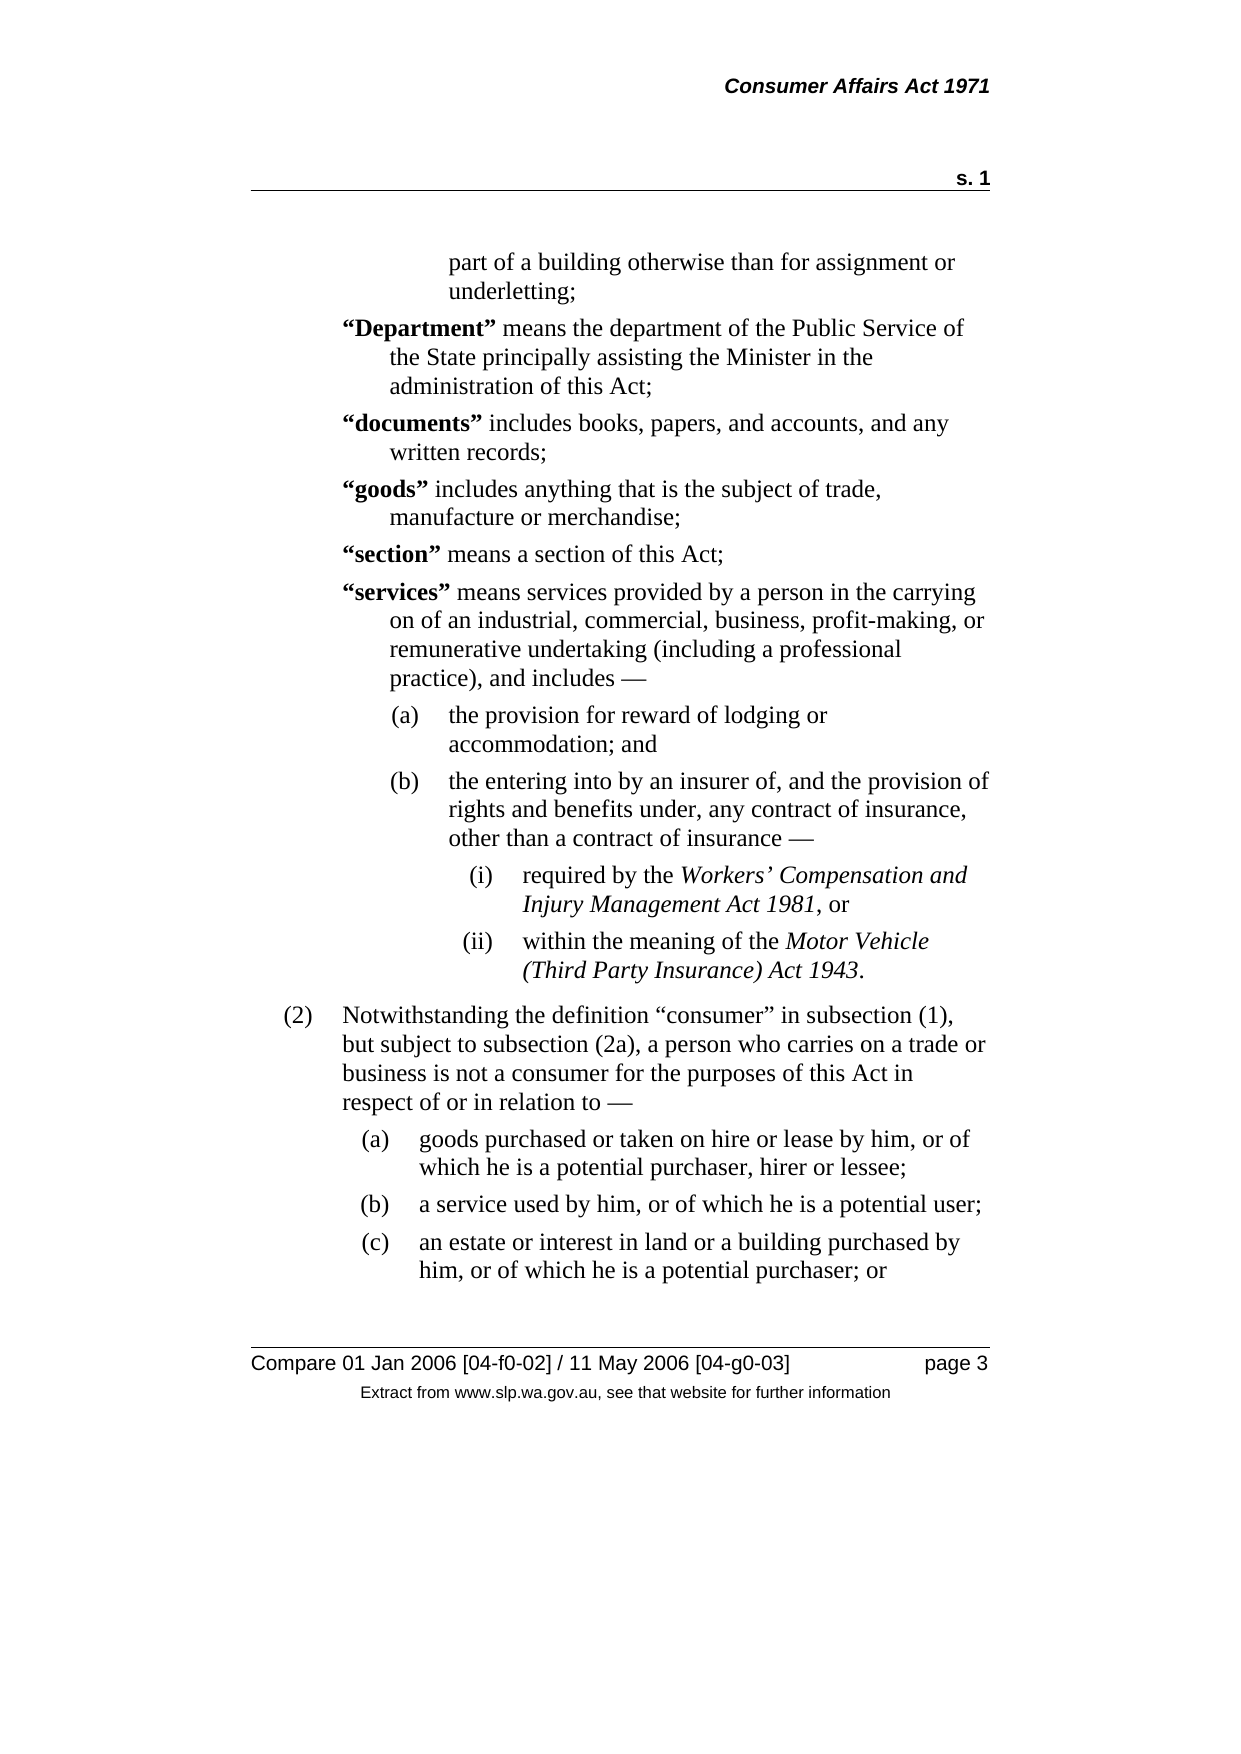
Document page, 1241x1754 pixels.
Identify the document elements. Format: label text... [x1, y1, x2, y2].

text “Department” means the department of the Public Service of the State principally assisting the Minister in the administration of this Act; [251, 313, 990, 399]
text (a) the provision for reward of lodging or accommodation; and [251, 700, 990, 757]
text (b) the entering into by an insurer of, and the provision of rights and benefits under, any contract of insurance, other than a contract of insurance — [251, 766, 990, 852]
text “section” means a section of this Act; [251, 539, 990, 568]
text “documents” includes books, papers, and accounts, and any written records; [251, 408, 990, 465]
text “services” means services provided by a person in the carrying on of an industrial, commercial, business, profit-making, or remunerative undertaking (including a professional practice), and includes — [251, 577, 990, 692]
text “goods” includes anything that is the subject of trade, manufacture or merchandise; [251, 474, 990, 531]
text (a) goods purchased or taken on hire or lease by him, or of which he is a potential purchaser, hirer or lessee; [251, 1124, 990, 1181]
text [251, 247, 990, 305]
text (ii) within the meaning of the Motor Vehicle (Third Party Insurance) Act 1943. [251, 926, 990, 984]
text (c) an estate or interest in land or a building purchased by him, or of which he is a potential purchaser; or [251, 1227, 990, 1284]
text (i) required by the Workers’ Compensation and Injury Management Act 1981, or [251, 860, 990, 918]
text (b) a service used by him, or of which he is a potential user; [251, 1189, 990, 1218]
text (2) Notwithstanding the definition “consumer” in subsection (1), but subject to subsection (2a), a person who carries on a trade or business is not a consumer for the purposes of this Act in respect of or in relation to — [251, 1000, 990, 1115]
